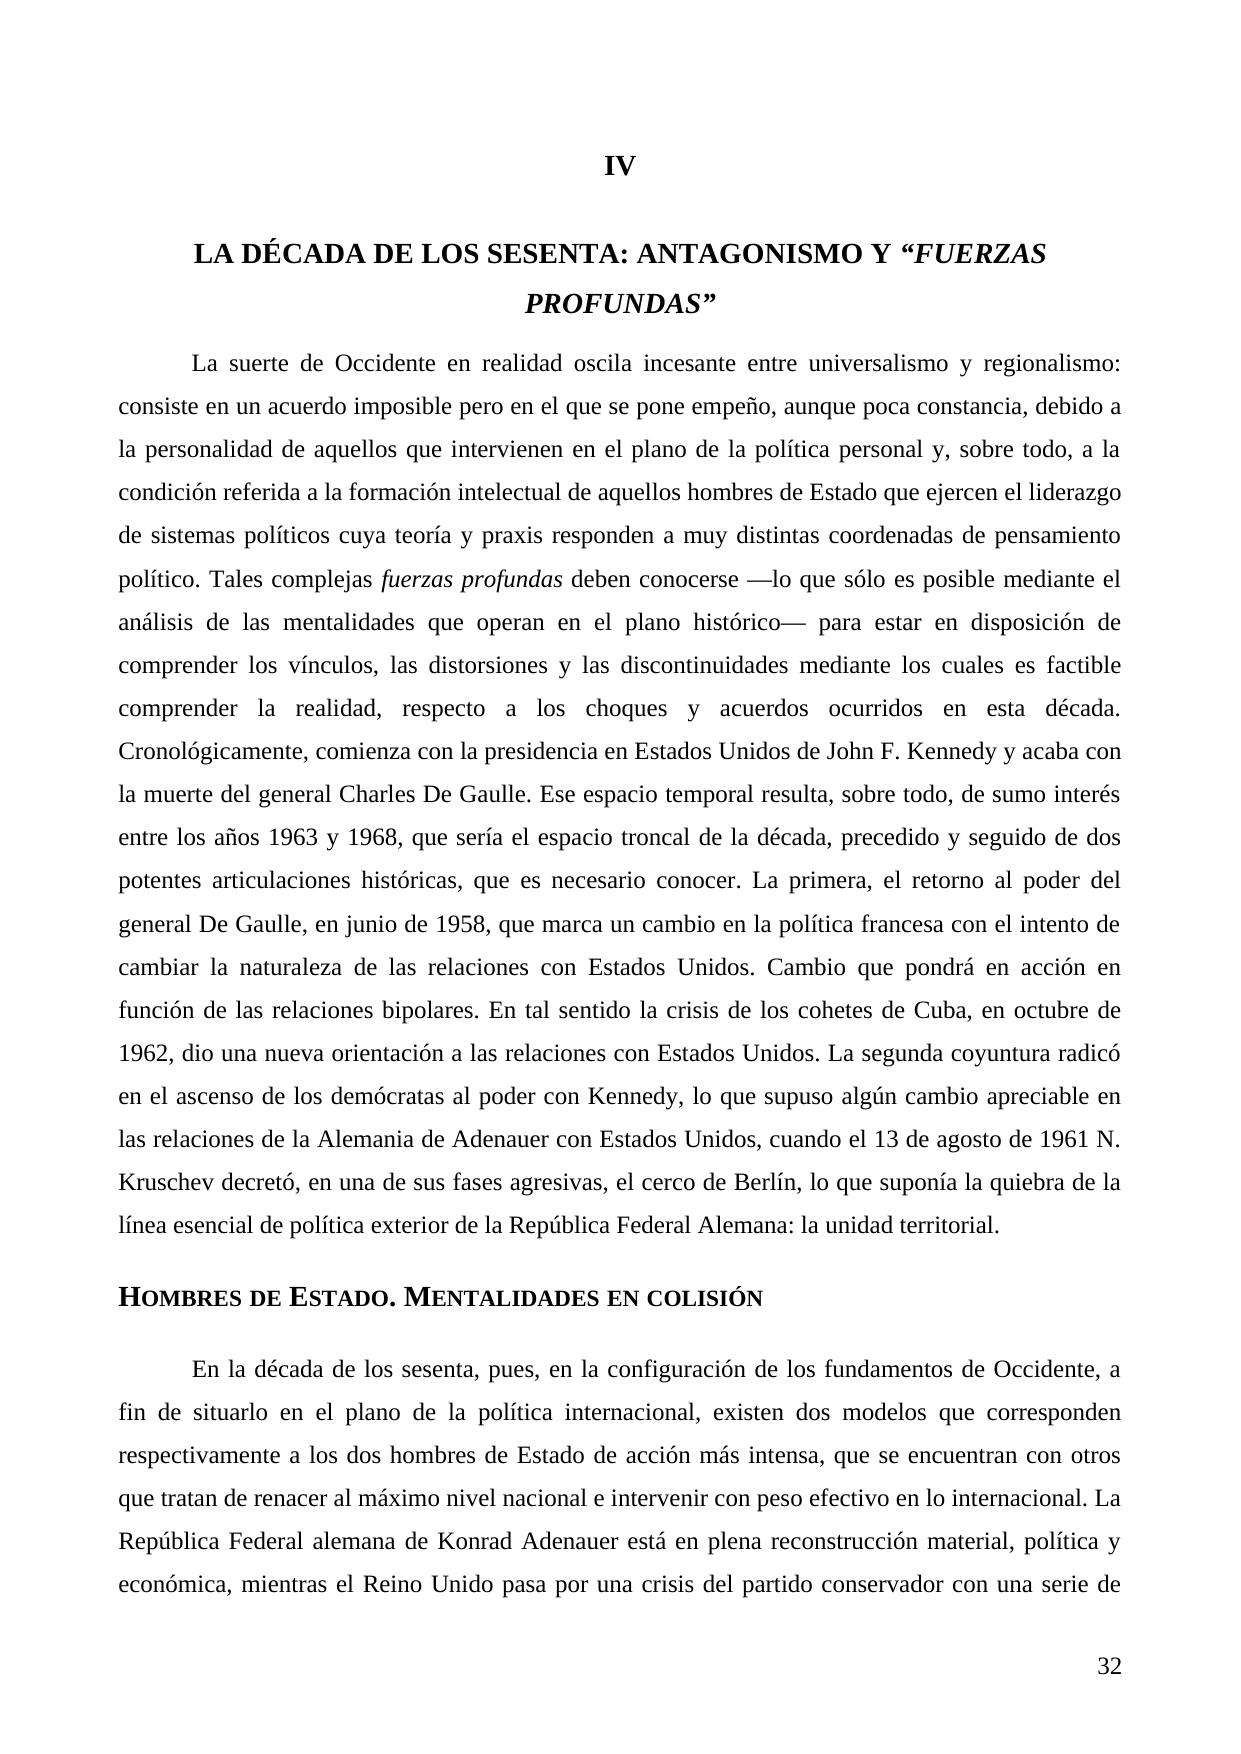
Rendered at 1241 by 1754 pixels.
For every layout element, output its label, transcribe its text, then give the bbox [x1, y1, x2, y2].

text La suerte de Occidente en realidad oscila incesante entre universalismo y regionalismo: consiste en un acuerdo imposible pero en el que se pone empeño, aunque poca constancia, debido a la personalidad de aquellos que intervienen en el plano de la política personal y, sobre todo, a la condición referida a la formación intelectual de aquellos hombres de Estado que ejercen el liderazgo de sistemas políticos cuya teoría y praxis responden a muy distintas coordenadas de pensamiento político. Tales complejas fuerzas profundas deben conocerse —lo que sólo es posible mediante el análisis de las mentalidades que operan en el plano histórico— para estar en disposición de comprender los vínculos, las distorsiones y las discontinuidades mediante los cuales es factible comprender la realidad, respecto a los choques y acuerdos ocurridos en esta década. Cronológicamente, comienza con la presidencia en Estados Unidos de John F. Kennedy y acaba con la muerte del general Charles De Gaulle. Ese espacio temporal resulta, sobre todo, de sumo interés entre los años 1963 y 1968, que sería el espacio troncal de la década, precedido y seguido de dos potentes articulaciones históricas, que es necesario conocer. La primera, el retorno al poder del general De Gaulle, en junio de 1958, que marca un cambio en la política francesa con el intento de cambiar la naturaleza de las relaciones con Estados Unidos. Cambio que pondrá en acción en función de las relaciones bipolares. En tal sentido la crisis de los cohetes de Cuba, en octubre de 1962, dio una nueva orientación a las relaciones con Estados Unidos. La segunda coyuntura radicó en el ascenso de los demócratas al poder con Kennedy, lo que supuso algún cambio apreciable en las relaciones de la Alemania de Adenauer con Estados Unidos, cuando el 13 de agosto de 1961 N. Kruschev decretó, en una de sus fases agresivas, el cerco de Berlín, lo que suponía la quiebra de la línea esencial de política exterior de la República Federal Alemana: la unidad territorial. [118, 348, 1122, 1239]
subtitle Hombres de Estado. Mentalidades en colisión [118, 1279, 1122, 1312]
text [118, 1354, 1122, 1598]
text LA DÉCADA DE LOS SESENTA: ANTAGONISMO Y “FUERZAS PROFUNDAS” [118, 223, 1122, 323]
subtitle IV [118, 148, 1122, 181]
